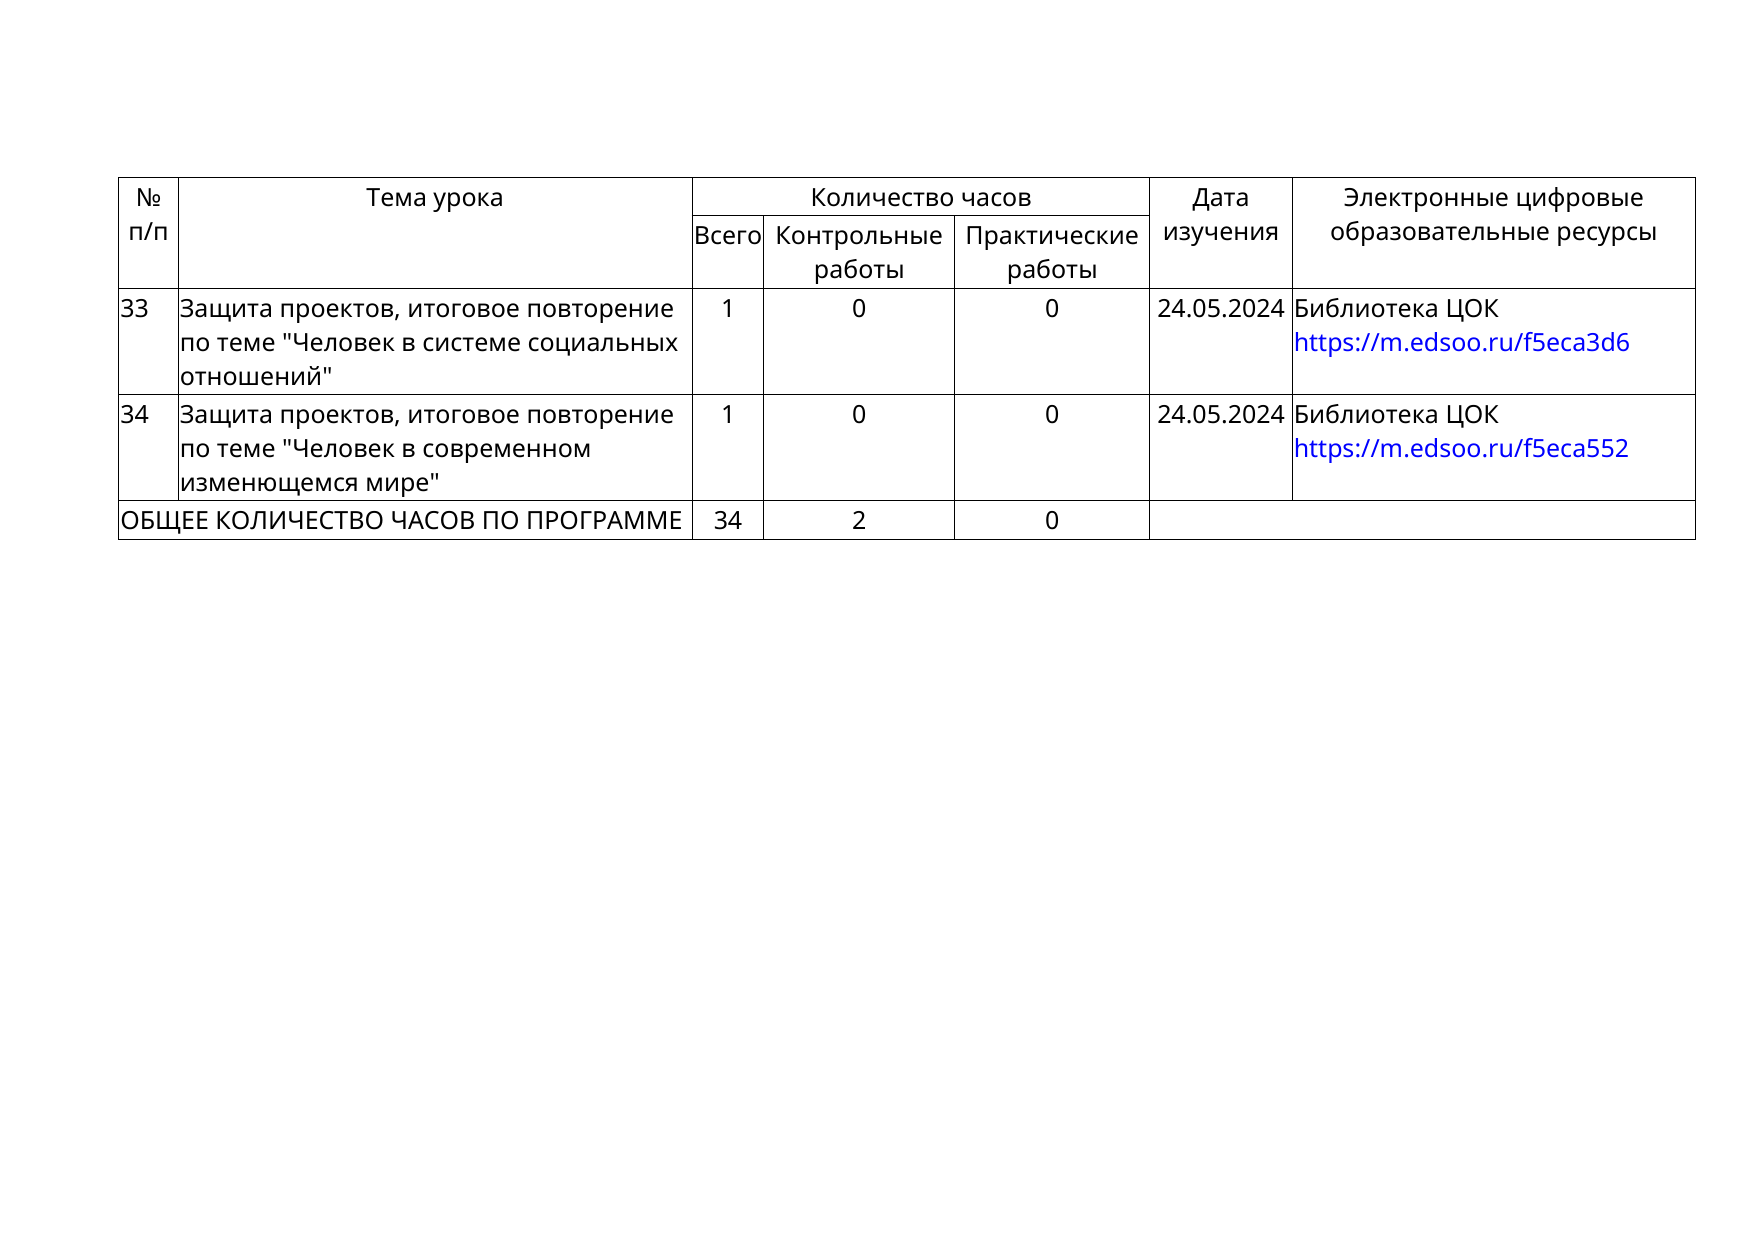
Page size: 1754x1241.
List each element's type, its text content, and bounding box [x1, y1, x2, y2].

table_cell Всего [693, 216, 763, 288]
table_cell 1 [693, 395, 763, 500]
table_cell 24.05.2024 [1150, 289, 1292, 394]
table_cell Библиотека ЦОК https://m.edsoo.ru/f5eca3d6 [1293, 289, 1695, 394]
table_cell 0 [955, 395, 1149, 500]
table_cell [1150, 501, 1695, 539]
table_cell 24.05.2024 [1150, 395, 1292, 500]
table_cell Библиотека ЦОК https://m.edsoo.ru/f5eca552 [1293, 395, 1695, 500]
table_header Количество часов [693, 178, 1149, 215]
table_cell 1 [693, 289, 763, 394]
table_cell Защита проектов, итоговое повторение по теме "Человек в системе социальных отношений" [179, 289, 692, 394]
table_cell 0 [764, 289, 954, 394]
table_header Дата изучения [1150, 178, 1292, 288]
table_cell 34 [693, 501, 763, 539]
table_cell 0 [955, 501, 1149, 539]
table_cell 33 [119, 289, 178, 394]
table_cell Контрольные работы [764, 216, 954, 288]
table_cell ОБЩЕЕ КОЛИЧЕСТВО ЧАСОВ ПО ПРОГРАММЕ [119, 501, 692, 539]
table_header Тема урока [179, 178, 692, 288]
table_cell 0 [764, 395, 954, 500]
table_cell 34 [119, 395, 178, 500]
table_cell 2 [764, 501, 954, 539]
table_header № п/п [119, 178, 178, 288]
table_cell Защита проектов, итоговое повторение по теме "Человек в современном изменющемся мире" [179, 395, 692, 500]
table_cell Практические работы [955, 216, 1149, 288]
table_header Электронные цифровые образовательные ресурсы [1293, 178, 1695, 288]
table_cell 0 [955, 289, 1149, 394]
